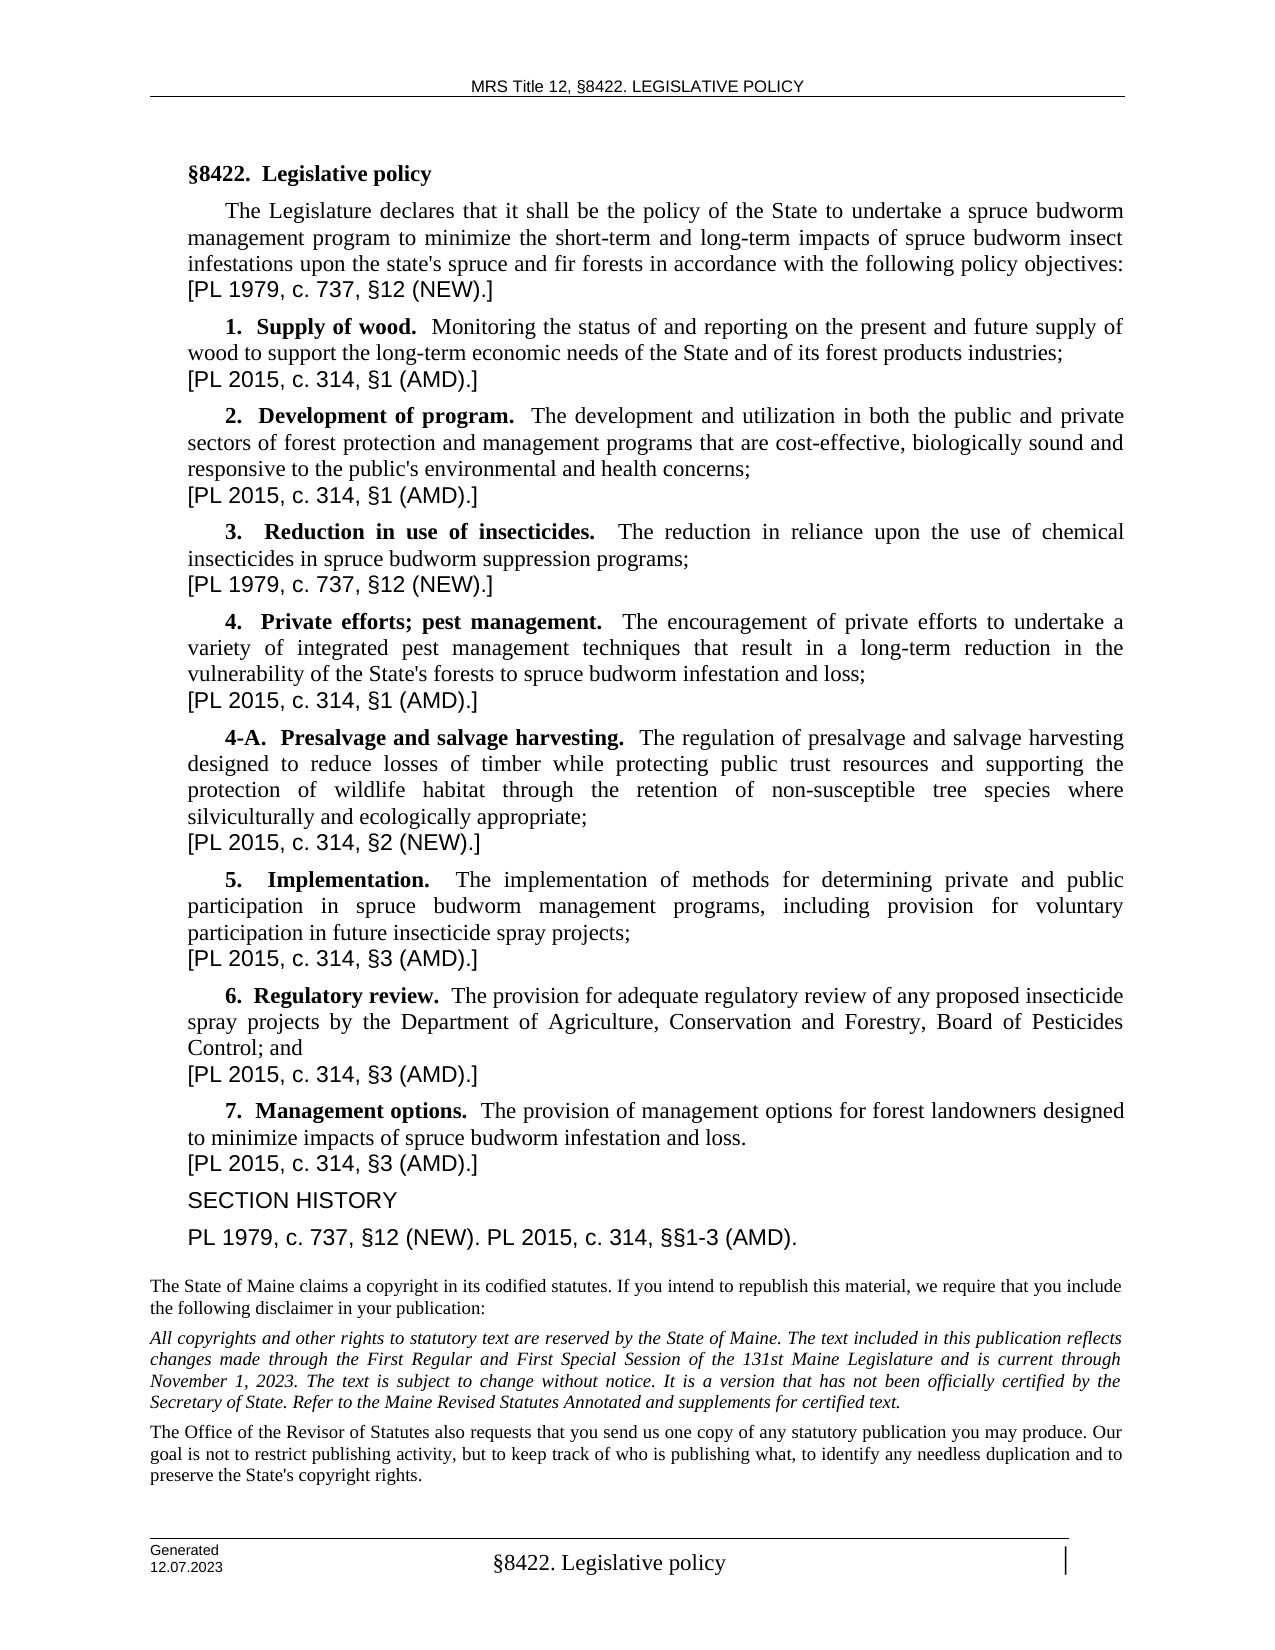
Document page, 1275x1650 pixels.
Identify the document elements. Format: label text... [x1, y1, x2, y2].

text [PL 2015, c. 314, §3 (AMD).] [187, 945, 1125, 971]
text The State of Maine claims a copyright in its codified statutes. If you intend to republish this material, we require that you include the following disclaimer in your publication: [150, 1275, 1125, 1318]
text 5. Implementation. The implementation of methods for determining private and public participation in spruce budworm management programs, including provision for voluntary participation in future insecticide spray projects; [187, 866, 1125, 945]
text 6. Regulatory review. The provision for adequate regulatory review of any proposed insecticide spray projects by the Department of Agriculture, Conservation and Forestry, Board of Pesticides Control; and [187, 982, 1125, 1061]
text [PL 2015, c. 314, §3 (AMD).] [187, 1061, 1125, 1087]
text 2. Development of program. The development and utilization in both the public and private sectors of forest protection and management programs that are cost-effective, biologically sound and responsive to the public's environmental and health concerns; [187, 402, 1125, 482]
text [PL 1979, c. 737, §12 (NEW).] [187, 571, 1125, 597]
text 1. Supply of wood. Monitoring the status of and reporting on the present and future supply of wood to support the long-term economic needs of the State and of its forest products industries; [187, 313, 1125, 366]
text [PL 2015, c. 314, §1 (AMD).] [187, 366, 1125, 392]
text [PL 2015, c. 314, §3 (AMD).] [187, 1150, 1125, 1177]
text [PL 2015, c. 314, §1 (AMD).] [187, 687, 1125, 713]
text The Office of the Revisor of Statutes also requests that you send us one copy of any statutory publication you may produce. Our goal is not to restrict publishing activity, but to keep track of who is publishing what, to identify any needless duplication and to preserve the State's copyright rights. [150, 1421, 1125, 1486]
text SECTION HISTORY [187, 1187, 1125, 1213]
text The Legislature declares that it shall be the policy of the State to undertake a spruce budworm management program to minimize the short-term and long-term impacts of spruce budworm insect infestations upon the state's spruce and fir forests in accordance with the following policy objectives: [PL 1979, c. 737, §12 (NEW).] [187, 197, 1125, 303]
text PL 1979, c. 737, §12 (NEW). PL 2015, c. 314, §§1-3 (AMD). [187, 1224, 1125, 1250]
text 7. Management options. The provision of management options for forest landowners designed to minimize impacts of spruce budworm infestation and loss. [187, 1097, 1125, 1150]
text 4. Private efforts; pest management. The encouragement of private efforts to undertake a variety of integrated pest management techniques that result in a long-term reduction in the vulnerability of the State's forests to spruce budworm infestation and loss; [187, 608, 1125, 687]
text All copyrights and other rights to statutory text are reserved by the State of Maine. The text included in this publication reflects changes made through the First Regular and First Special Session of the 131st Maine Legislature and is current through November 1, 2023 . The text is subject to change without notice. It is a version that has not been officially certified by the Secretary of State. Refer to the Maine Revised Statutes Annotated and supplements for certified text. [150, 1327, 1125, 1413]
text §8422. Legislative policy [187, 160, 1125, 187]
text 3. Reduction in use of insecticides. The reduction in reliance upon the use of chemical insecticides in spruce budworm suppression programs; [187, 518, 1125, 571]
text [PL 2015, c. 314, §2 (NEW).] [187, 829, 1125, 855]
text [PL 2015, c. 314, §1 (AMD).] [187, 482, 1125, 508]
text 4-A. Presalvage and salvage harvesting. The regulation of presalvage and salvage harvesting designed to reduce losses of timber while protecting public trust resources and supporting the protection of wildlife habitat through the retention of non-susceptible tree species where silviculturally and ecologically appropriate; [187, 724, 1125, 829]
